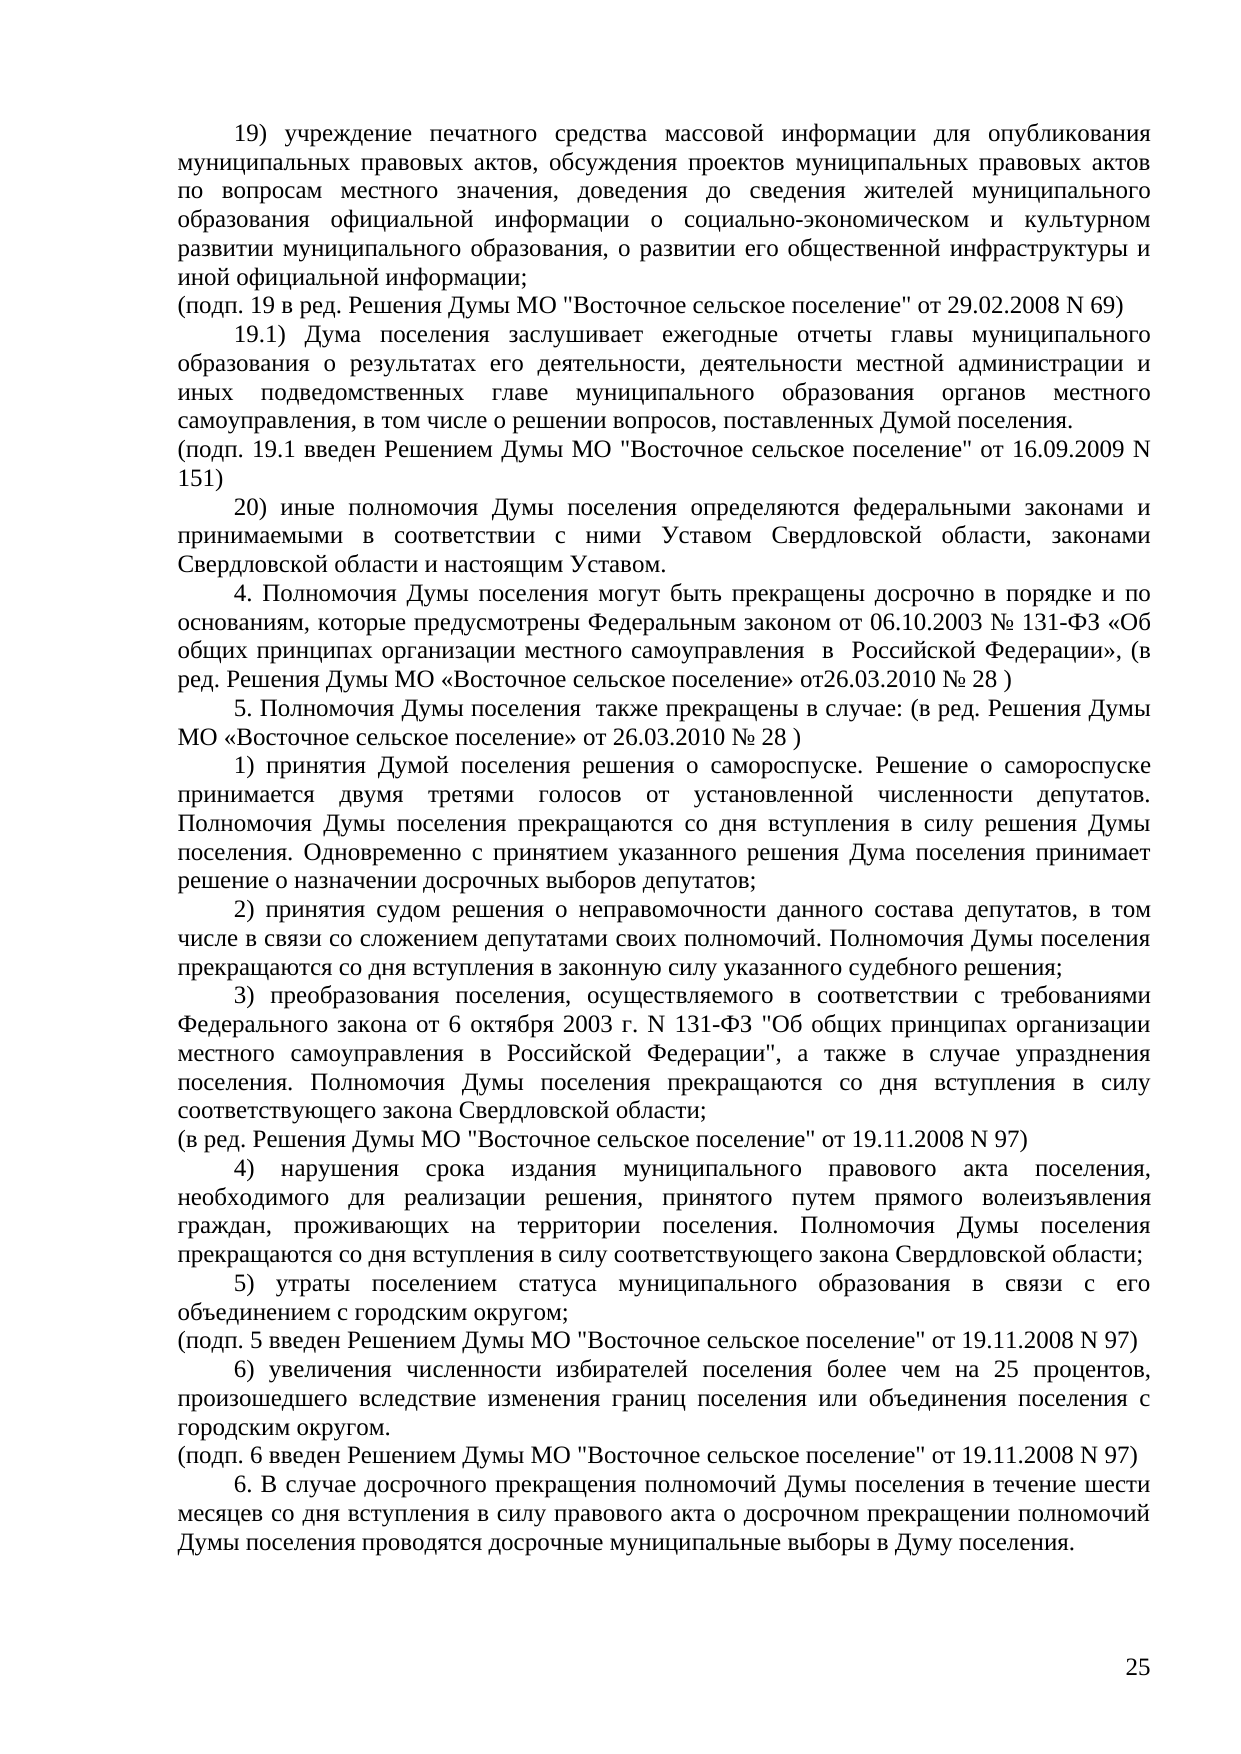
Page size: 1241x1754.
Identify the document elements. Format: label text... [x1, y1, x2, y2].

text 6. В случае досрочного прекращения полномочий Думы поселения в течение шести месяцев со дня вступления в силу правового акта о досрочном прекращении полномочий Думы поселения проводятся досрочные муниципальные выборы в Думу поселения. [177, 1469, 1152, 1556]
text (в ред. Решения Думы МО "Восточное сельское поселение" от 19.11.2008 N 97) [177, 1124, 1152, 1153]
text 6) увеличения численности избирателей поселения более чем на 25 процентов, произошедшего вследствие изменения границ поселения или объединения поселения с городским округом. [177, 1354, 1152, 1441]
text (подп. 6 введен Решением Думы МО "Восточное сельское поселение" от 19.11.2008 N 97) [177, 1441, 1152, 1469]
text (подп. 19.1 введен Решением Думы МО "Восточное сельское поселение" от 16.09.2009 N 151) [177, 434, 1152, 492]
text 20) иные полномочия Думы поселения определяются федеральными законами и принимаемыми в соответствии с ними Уставом Свердловской области, законами Свердловской области и настоящим Уставом. [177, 492, 1152, 578]
text 5. Полномочия Думы поселения также прекращены в случае: (в ред. Решения Думы МО «Восточное сельское поселение» от 26.03.2010 № 28 ) [177, 693, 1152, 751]
text 1) принятия Думой поселения решения о самороспуске. Решение о самороспуске принимается двумя третями голосов от установленной численности депутатов. Полномочия Думы поселения прекращаются со дня вступления в силу решения Думы поселения. Одновременно с принятием указанного решения Дума поселения принимает решение о назначении досрочных выборов депутатов; [177, 751, 1152, 894]
text (подп. 19 в ред. Решения Думы МО "Восточное сельское поселение" от 29.02.2008 N 69) [177, 291, 1152, 319]
text 19.1) Дума поселения заслушивает ежегодные отчеты главы муниципального образования о результатах его деятельности, деятельности местной администрации и иных подведомственных главе муниципального образования органов местного самоуправления, в том числе о решении вопросов, поставленных Думой поселения. [177, 319, 1152, 434]
text 19) учреждение печатного средства массовой информации для опубликования муниципальных правовых актов, обсуждения проектов муниципальных правовых актов по вопросам местного значения, доведения до сведения жителей муниципального образования официальной информации о социально-экономическом и культурном развитии муниципального образования, о развитии его общественной инфраструктуры и иной официальной информации; [177, 118, 1152, 291]
text (подп. 5 введен Решением Думы МО "Восточное сельское поселение" от 19.11.2008 N 97) [177, 1326, 1152, 1354]
text 4. Полномочия Думы поселения могут быть прекращены досрочно в порядке и по основаниям, которые предусмотрены Федеральным законом от 06.10.2003 № 131-ФЗ «Об общих принципах организации местного самоуправления в Российской Федерации», (в ред. Решения Думы МО «Восточное сельское поселение» от26.03.2010 № 28 ) [177, 578, 1152, 693]
text 5) утраты поселением статуса муниципального образования в связи с его объединением с городским округом; [177, 1268, 1152, 1326]
text 3) преобразования поселения, осуществляемого в соответствии с требованиями Федерального закона от 6 октября 2003 г. N 131-ФЗ "Об общих принципах организации местного самоуправления в Российской Федерации", а также в случае упразднения поселения. Полномочия Думы поселения прекращаются со дня вступления в силу соответствующего закона Свердловской области; [177, 981, 1152, 1124]
text 2) принятия судом решения о неправомочности данного состава депутатов, в том числе в связи со сложением депутатами своих полномочий. Полномочия Думы поселения прекращаются со дня вступления в законную силу указанного судебного решения; [177, 894, 1152, 981]
text 4) нарушения срока издания муниципального правового акта поселения, необходимого для реализации решения, принятого путем прямого волеизъявления граждан, проживающих на территории поселения. Полномочия Думы поселения прекращаются со дня вступления в силу соответствующего закона Свердловской области; [177, 1153, 1152, 1268]
